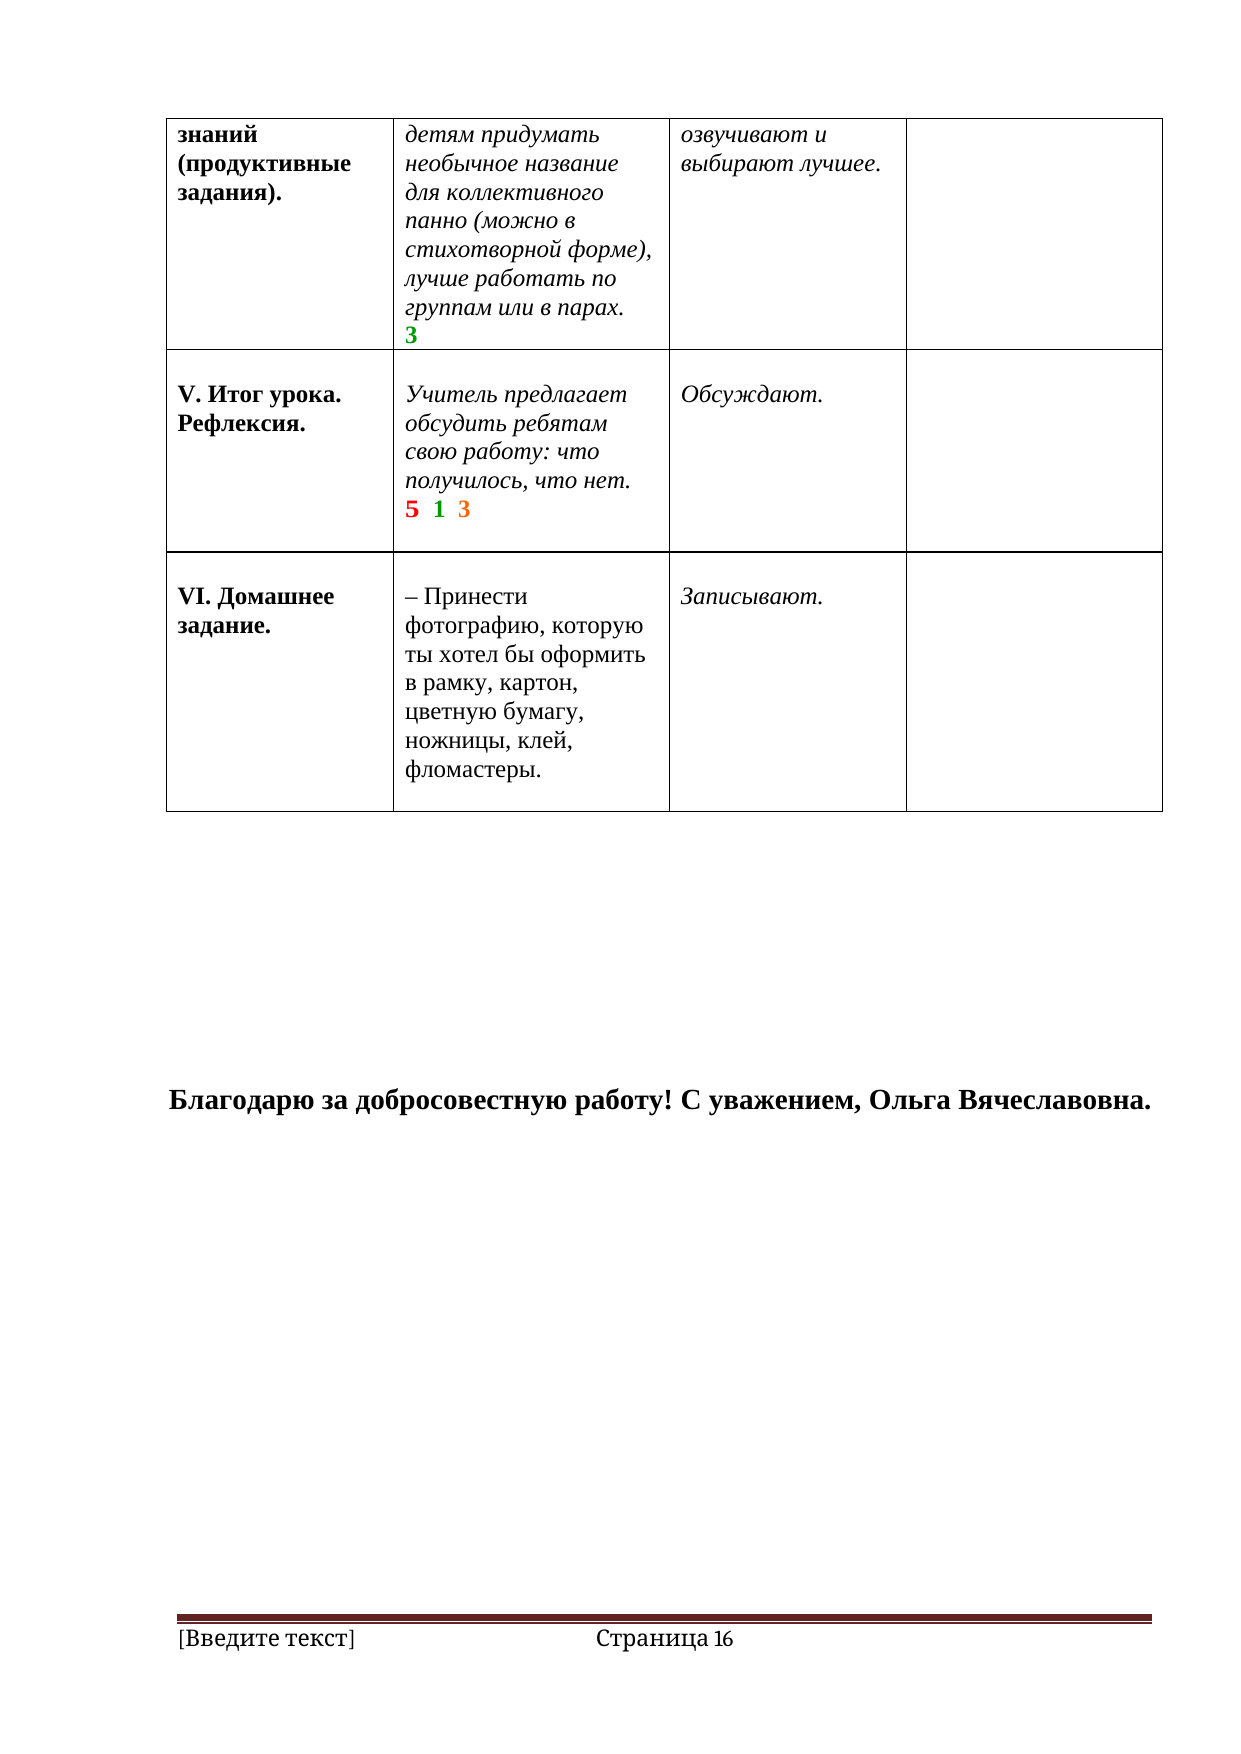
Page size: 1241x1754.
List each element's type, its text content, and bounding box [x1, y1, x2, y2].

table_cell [670, 119, 906, 349]
table_cell VI. Домашнее задание. [167, 553, 393, 811]
table_cell [907, 553, 1162, 811]
table_cell V. Итог урока. Рефлексия. [167, 350, 393, 551]
table_cell Обсуждают. [670, 350, 906, 551]
text Благодарю за добросовестную работу! С уважением, Ольга Вячеславовна. [88, 1082, 1152, 1115]
table_cell – Принести фотографию, которую ты хотел бы оформить в рамку, картон, цветную бумагу, ножницы, клей, фломастеры. [394, 553, 669, 811]
table_cell [907, 350, 1162, 551]
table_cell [394, 119, 669, 349]
table_cell Записывают. [670, 553, 906, 811]
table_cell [167, 119, 393, 349]
table_cell Учитель предлагает обсудить ребятам свою работу: что получилось, что нет. 5 1 3 [394, 350, 669, 551]
